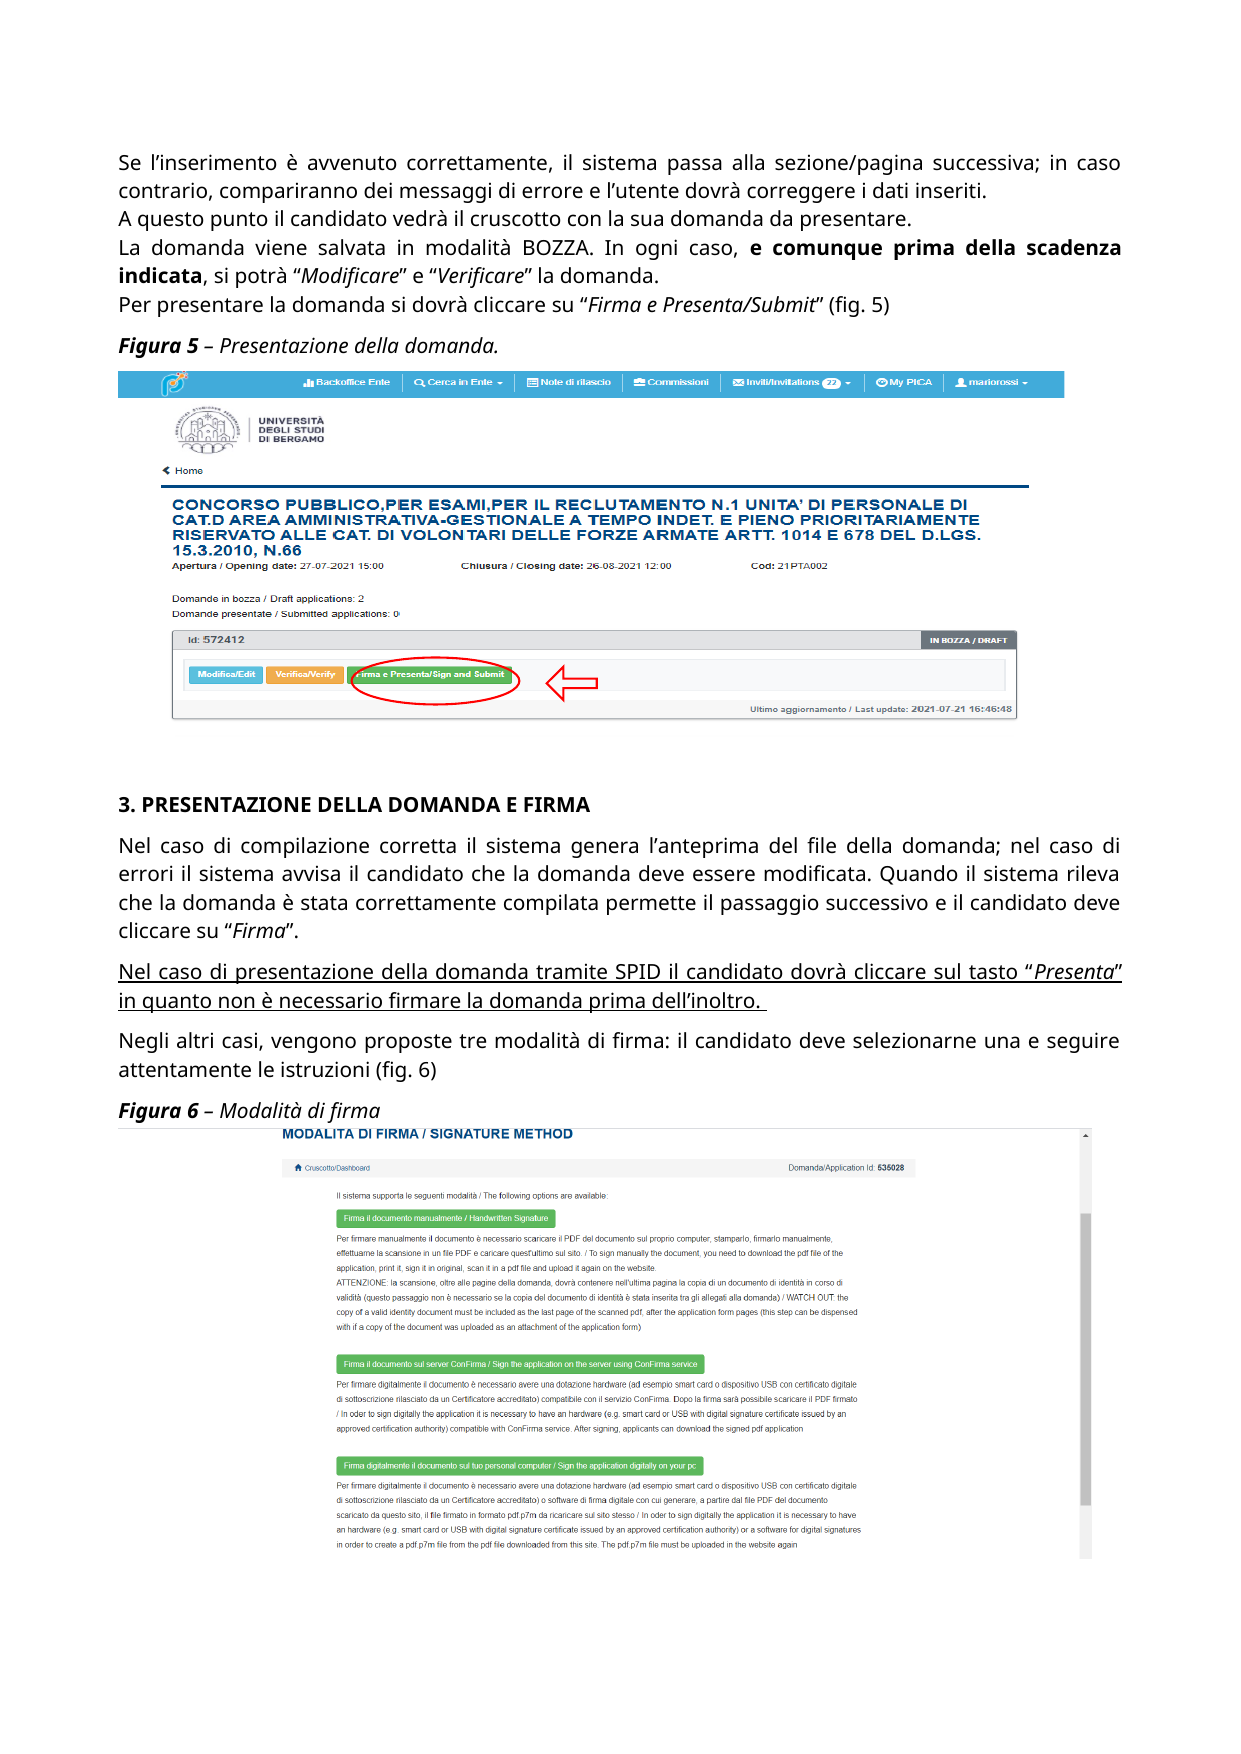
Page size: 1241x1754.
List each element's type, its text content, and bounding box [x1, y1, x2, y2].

text Per presentare la domanda si dovrà cliccare su “Firma e Presenta/Submit” (fig. 5) [118, 290, 1122, 318]
text 3. PRESENTAZIONE DELLA DOMANDA E FIRMA [118, 790, 1122, 818]
text Nel caso di presentazione della domanda tramite SPID il candidato dovrà cliccare sul tasto “Presenta” in quanto non è necessario firmare la domanda prima dell’inoltro. [118, 983, 1122, 1014]
picture [118, 1124, 1092, 1559]
text Se l’inserimento è avvenuto correttamente, il sistema passa alla sezione/pagina successiva; in caso contrario, compariranno dei messaggi di errore e l’utente dovrà correggere i dati inseriti. [118, 148, 1122, 204]
picture [118, 371, 1065, 737]
text Negli altri casi, vengono proposte tre modalità di firma: il candidato deve selezionarne una e seguire attentamente le istruzioni (fig. 6) [118, 1027, 1122, 1083]
text A questo punto il candidato vedrà il cruscotto con la sua domanda da presentare. [118, 204, 1122, 233]
text Figura 6 – Modalità di firma [118, 1096, 1122, 1124]
text La domanda viene salvata in modalità BOZZA. In ogni caso, e comunque prima della scadenza indicata, si potrà “Modificare” e “Verificare” la domanda. [118, 233, 1122, 290]
text Nel caso di compilazione corretta il sistema genera l’anteprima del file della domanda; nel caso di errori il sistema avvisa il candidato che la domanda deve essere modificata. Quando il sistema rileva che la domanda è stata correttamente compilata permette il passaggio successivo e il candidato deve cliccare su “Firma”. [118, 831, 1122, 945]
text Nel caso di presentazione della domanda tramite SPID il candidato dovrà cliccare sul tasto “Presenta” in quanto non è necessario firmare la domanda prima dell’inoltro. [118, 957, 1122, 981]
text Figura 5 – Presentazione della domanda. [118, 331, 1122, 359]
